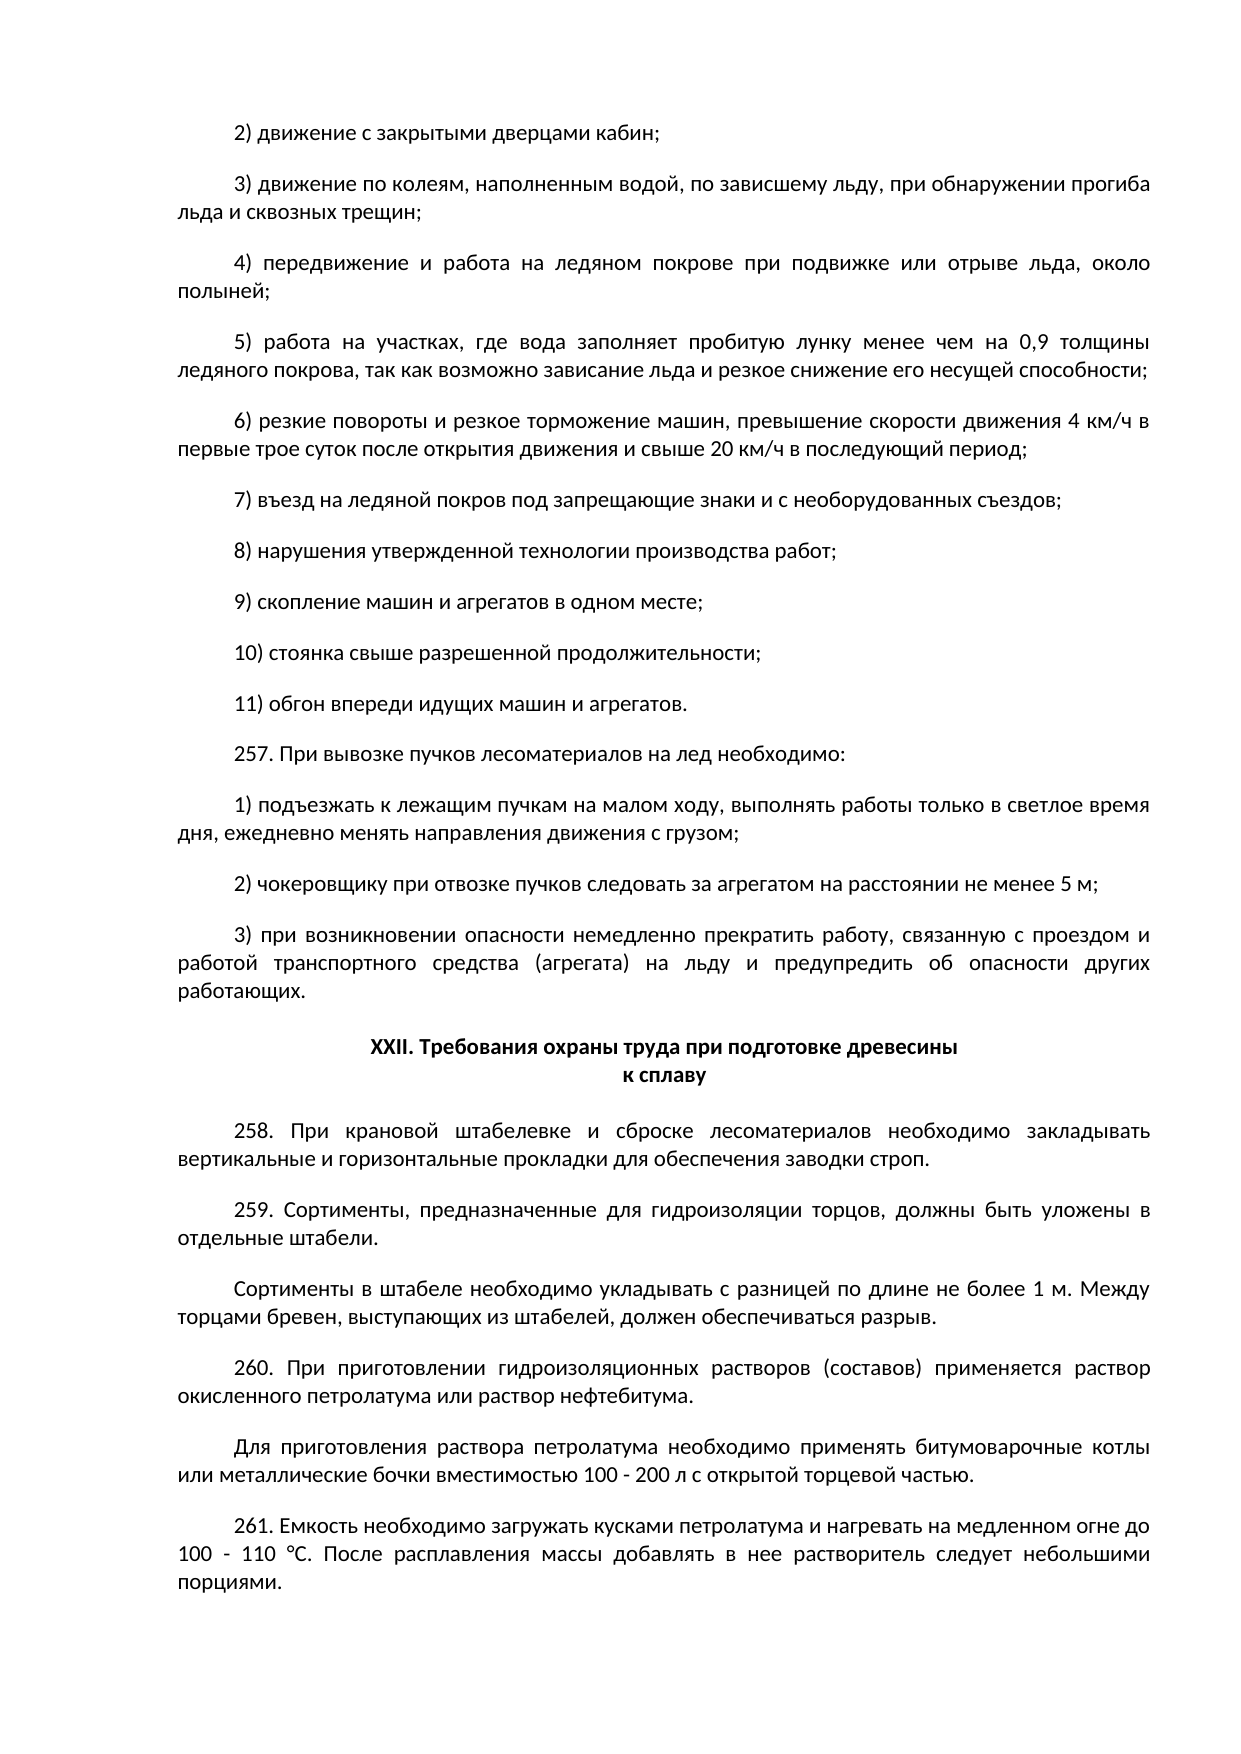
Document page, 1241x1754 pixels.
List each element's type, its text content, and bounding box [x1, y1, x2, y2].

text 260. При приготовлении гидроизоляционных растворов (составов) применяется раствор окисленного петролатума или раствор нефтебитума. [177, 1353, 1152, 1409]
text 259. Сортименты, предназначенные для гидроизоляции торцов, должны быть уложены в отдельные штабели. [177, 1196, 1152, 1252]
text 11) обгон впереди идущих машин и агрегатов. [177, 689, 1152, 717]
title XXII. Требования охраны труда при подготовке древесины [177, 1032, 1152, 1061]
text Для приготовления раствора петролатума необходимо применять битумоварочные котлы или металлические бочки вместимостью 100 - 200 л с открытой торцевой частью. [177, 1432, 1152, 1488]
text 257. При вывозке пучков лесоматериалов на лед необходимо: [177, 739, 1152, 768]
text 7) въезд на ледяной покров под запрещающие знаки и с необорудованных съездов; [177, 485, 1152, 513]
text 2) чокеровщику при отвозке пучков следовать за агрегатом на расстоянии не менее 5 м; [177, 869, 1152, 897]
text 5) работа на участках, где вода заполняет пробитую лунку менее чем на 0,9 толщины ледяного покрова, так как возможно зависание льда и резкое снижение его несущей способности; [177, 327, 1152, 383]
text 6) резкие повороты и резкое торможение машин, превышение скорости движения 4 км/ч в первые трое суток после открытия движения и свыше 20 км/ч в последующий период; [177, 406, 1152, 462]
text 4) передвижение и работа на ледяном покрове при подвижке или отрыве льда, около полыней; [177, 248, 1152, 304]
text 1) подъезжать к лежащим пучкам на малом ходу, выполнять работы только в светлое время дня, ежедневно менять направления движения с грузом; [177, 791, 1152, 847]
text 8) нарушения утвержденной технологии производства работ; [177, 536, 1152, 564]
text 10) стоянка свыше разрешенной продолжительности; [177, 638, 1152, 666]
text 261. Емкость необходимо загружать кусками петролатума и нагревать на медленном огне до 100 - 110 °C. После расплавления массы добавлять в нее растворитель следует небольшими порциями. [177, 1511, 1152, 1595]
text 9) скопление машин и агрегатов в одном месте; [177, 587, 1152, 615]
text 2) движение с закрытыми дверцами кабин; [177, 118, 1152, 146]
text 3) при возникновении опасности немедленно прекратить работу, связанную с проездом и работой транспортного средства (агрегата) на льду и предупредить об опасности других работающих. [177, 920, 1152, 1004]
text Сортименты в штабеле необходимо укладывать с разницей по длине не более 1 м. Между торцами бревен, выступающих из штабелей, должен обеспечиваться разрыв. [177, 1274, 1152, 1331]
title к сплаву [177, 1061, 1152, 1088]
text 3) движение по колеям, наполненным водой, по зависшему льду, при обнаружении прогиба льда и сквозных трещин; [177, 169, 1152, 225]
text 258. При крановой штабелевке и сброске лесоматериалов необходимо закладывать вертикальные и горизонтальные прокладки для обеспечения заводки строп. [177, 1117, 1152, 1173]
